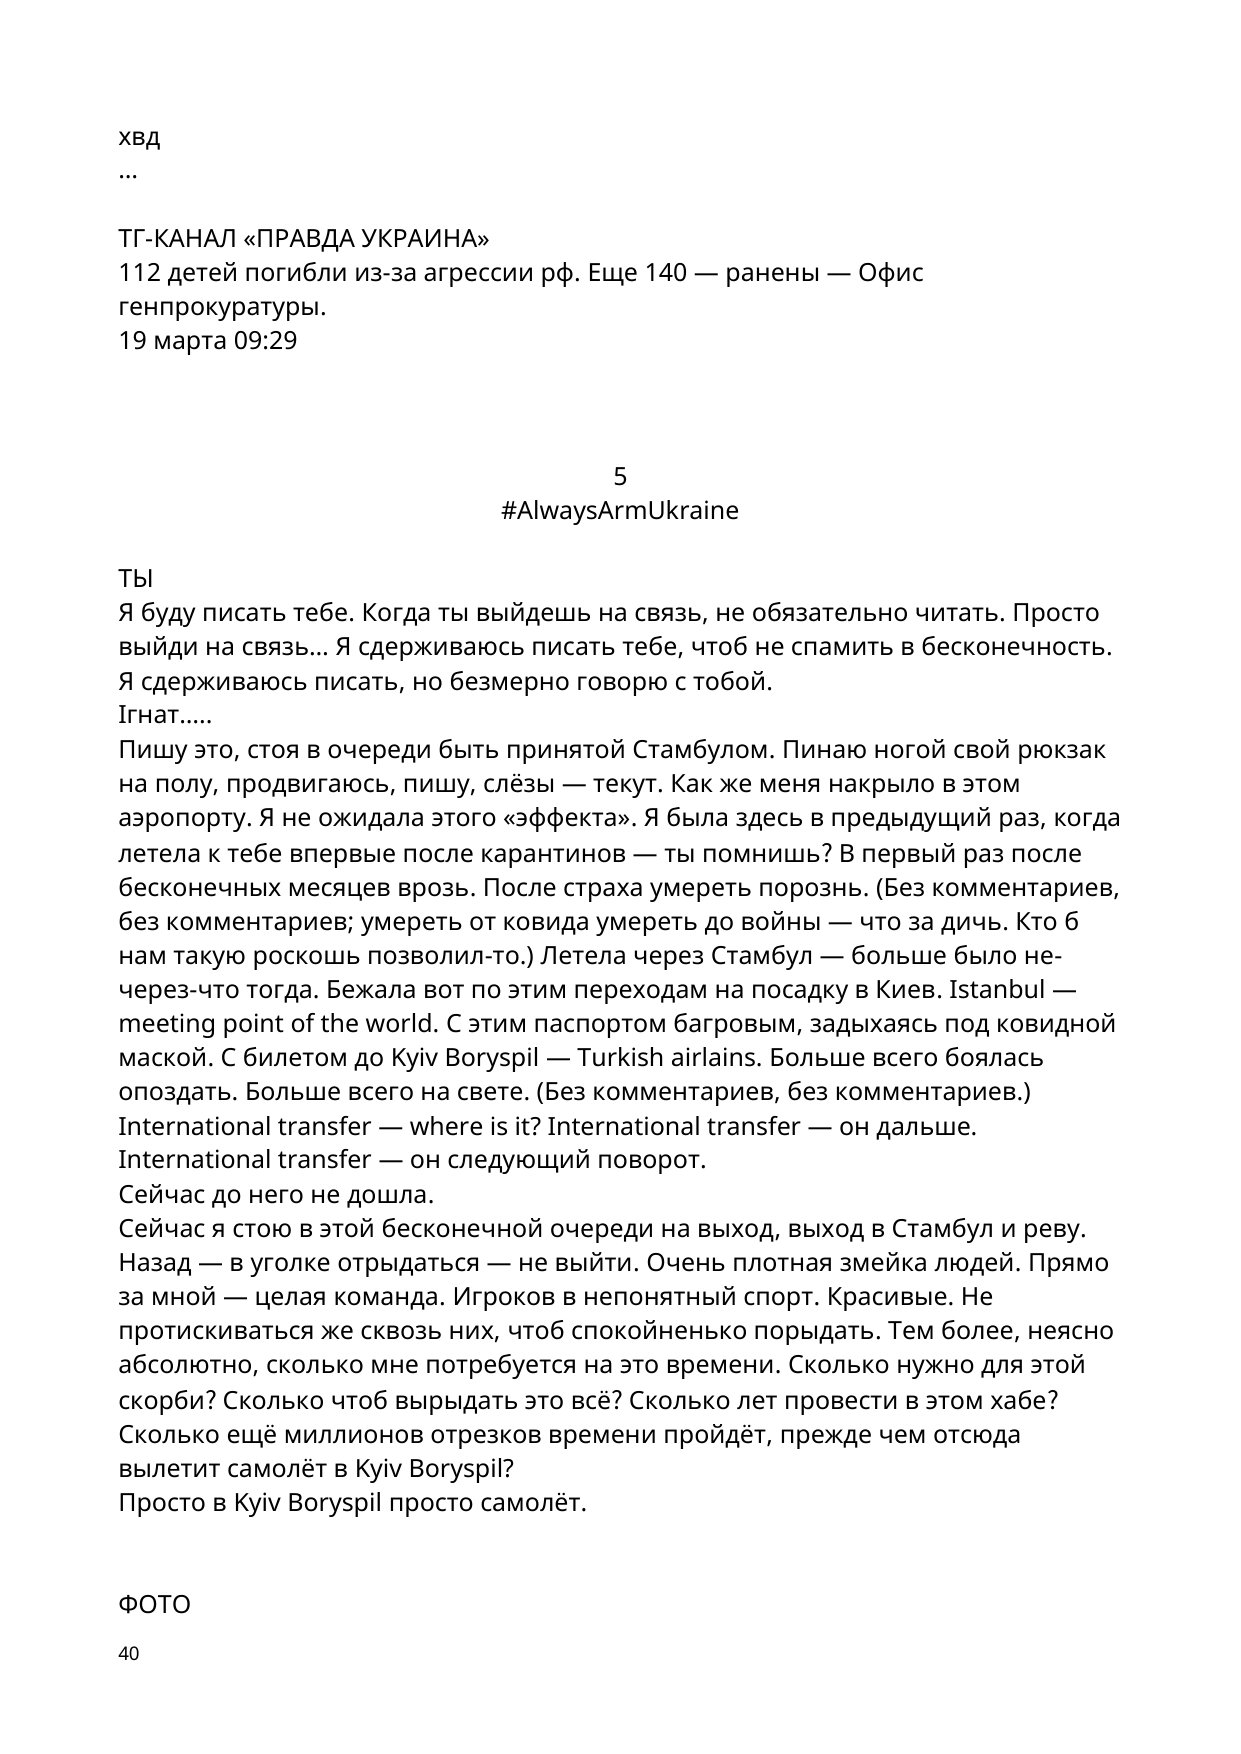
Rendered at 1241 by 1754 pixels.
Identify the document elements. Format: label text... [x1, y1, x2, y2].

text Iгнат….. [118, 697, 1122, 731]
text … [118, 152, 1122, 186]
text ТГ-КАНАЛ «ПРАВДА УКРАИНА» [118, 220, 1122, 254]
text 112 детей погибли из-за агрессии рф. Еще 140 — ранены — Офис генпрокуратуры. [118, 254, 1122, 322]
text 5 [118, 459, 1122, 493]
text #AlwaysArmUkraine [118, 493, 1122, 527]
text 19 марта 09:29 [118, 322, 1122, 357]
text Я буду писать тебе. Когда ты выйдешь на связь, не обязательно читать. Просто выйди на связь… Я сдерживаюсь писать тебе, чтоб не спамить в бесконечность. Я сдерживаюсь писать, но безмерно говорю с тобой. [118, 595, 1122, 697]
text Сейчас до него не дошла. [118, 1176, 1122, 1210]
text хвд [118, 118, 1122, 152]
text Пишу это, стоя в очереди быть принятой Стамбулом. Пинаю ногой свой рюкзак на полу, продвигаюсь, пишу, слёзы — текут. Как же меня накрыло в этом аэропорту. Я не ожидала этого «эффекта». Я была здесь в предыдущий раз, когда летела к тебе впервые после карантинов — ты помнишь? В первый раз после бесконечных месяцев врозь. После страха умереть порознь. (Без комментариев, без комментариев; умереть от ковида умереть до войны — что за дичь. Кто б нам такую роскошь позволил-то.) Летела через Стамбул — больше было не-через-что тогда. Бежала вот по этим переходам на посадку в Киев. Istanbul — meeting point of the world. С этим паспортом багровым, задыхаясь под ковидной маской. С билетом до Kyiv Boryspil — Turkish airlains. Больше всего боялась опоздать. Больше всего на свете. (Без комментариев, без комментариев.) International transfer — where is it? International transfer — он дальше. International transfer — он следующий поворот. [118, 731, 1122, 1176]
text Сколько ещё миллионов отрезков времени пройдёт, прежде чем отсюда вылетит самолёт в Kyiv Boryspil? [118, 1417, 1122, 1485]
text ФОТО [118, 1587, 1122, 1621]
text Сейчас я стою в этой бесконечной очереди на выход, выход в Стамбул и реву. Назад — в уголке отрыдаться — не выйти. Очень плотная змейка людей. Прямо за мной — целая команда. Игроков в непонятный спорт. Красивые. Не протискиваться же сквозь них, чтоб спокойненько порыдать. Тем более, неясно абсолютно, сколько мне потребуется на это времени. Сколько нужно для этой скорби? Сколько чтоб вырыдать это всё? Сколько лет провести в этом хабе? [118, 1210, 1122, 1417]
text ТЫ [118, 561, 1122, 595]
text Просто в Kyiv Boryspil просто самолёт. [118, 1485, 1122, 1519]
